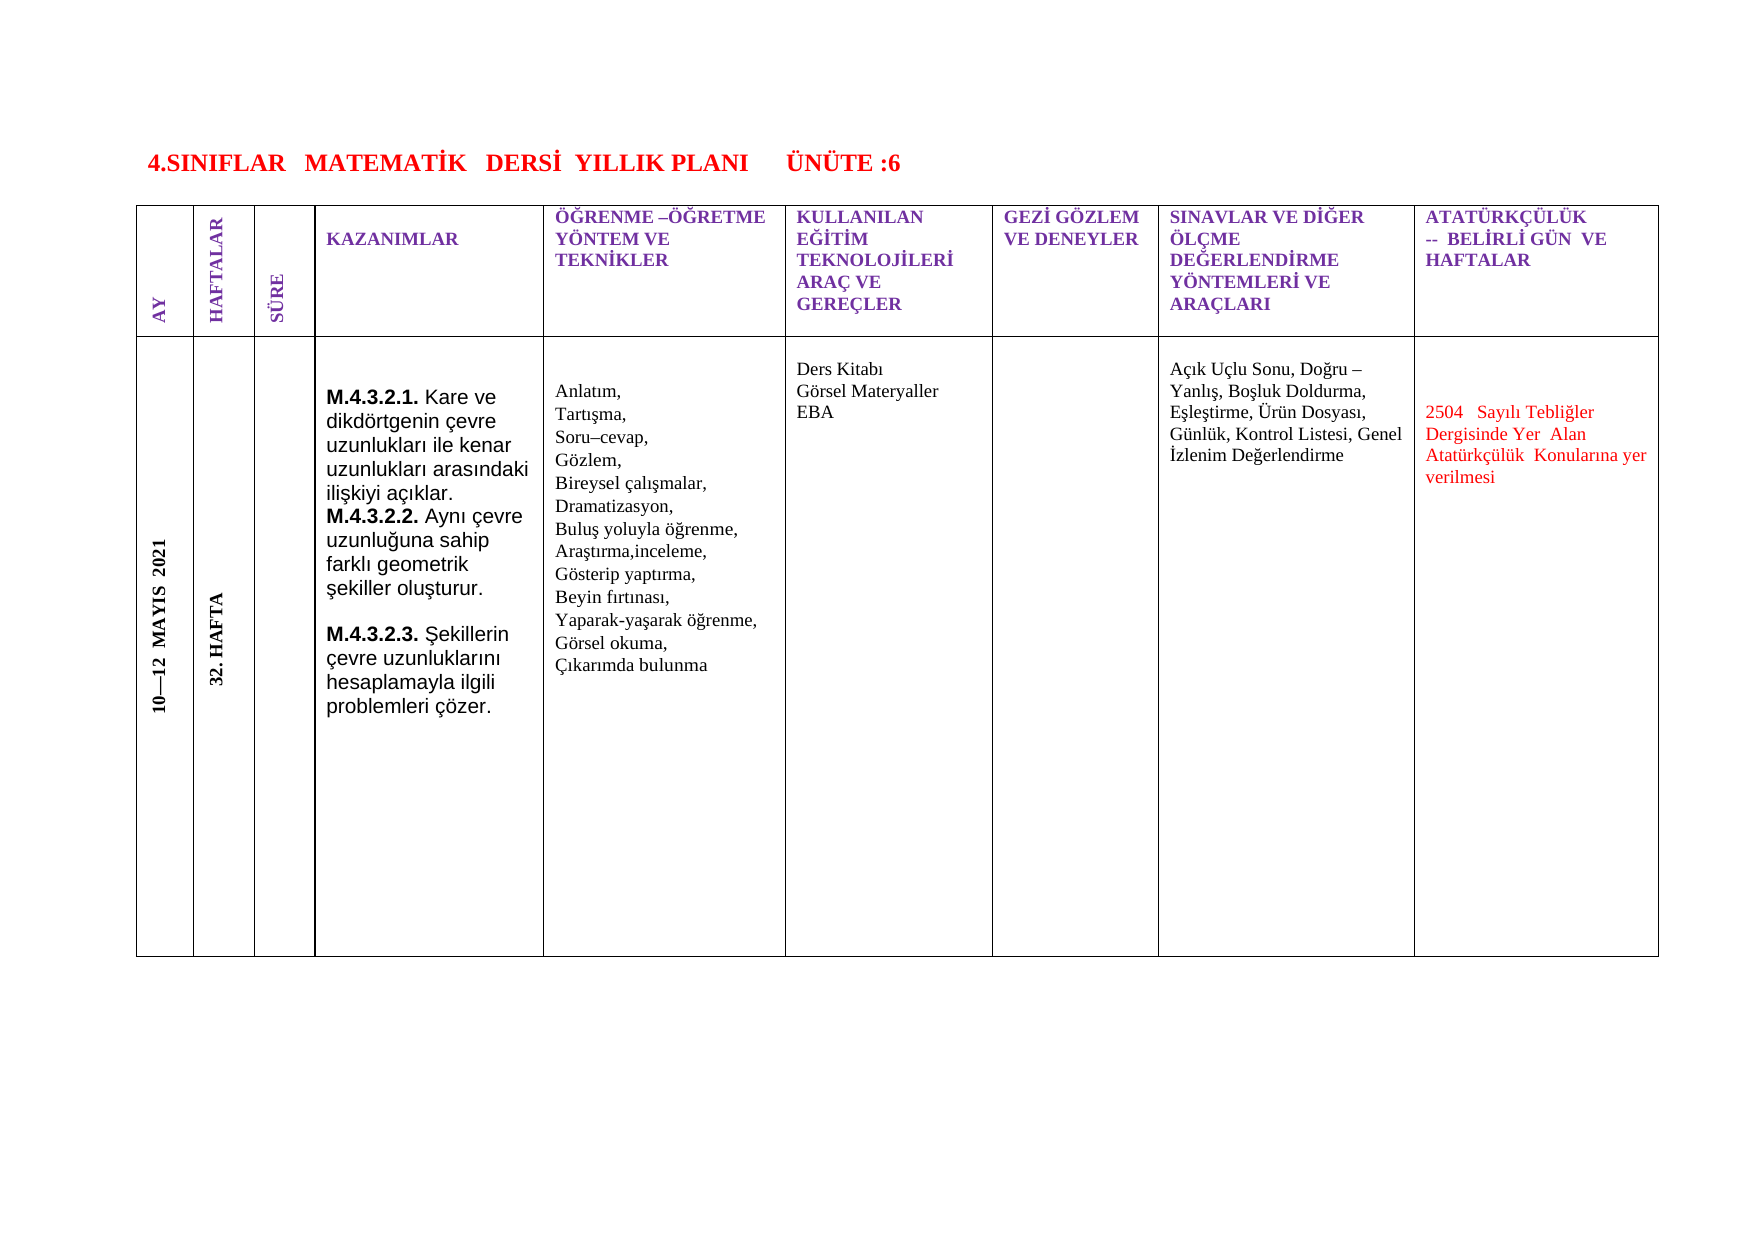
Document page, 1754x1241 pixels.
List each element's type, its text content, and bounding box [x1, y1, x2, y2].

table_header SINAVLAR VE DİĞER ÖLÇME DEĞERLENDİRME YÖNTEMLERİ VE ARAÇLARI [1159, 206, 1414, 336]
table_header GEZİ GÖZLEM VE DENEYLER [993, 206, 1158, 336]
table_header SÜRE [255, 206, 314, 336]
table_header KAZANIMLAR [316, 206, 543, 336]
table_header HAFTALAR [194, 206, 254, 336]
table_cell 2504 Sayılı Tebliğler Dergisinde Yer Alan Atatürkçülük Konularına yer verilmesi [1415, 337, 1658, 956]
table_cell [993, 337, 1158, 956]
table_cell 10—12 MAYIS 2021 [137, 337, 193, 956]
table_header ATATÜRKÇÜLÜK -- BELİRLİ GÜN VE HAFTALAR [1415, 206, 1658, 336]
table_cell M.4.3.2.1. Kare ve dikdörtgenin çevre uzunlukları ile kenar uzunlukları arasındaki ilişkiyi açıklar. M.4.3.2.2. Aynı çevre uzunluğuna sahip farklı geometrik şekiller oluşturur. M.4.3.2.3. Şekillerin çevre uzunluklarını hesaplamayla ilgili problemleri çözer. [316, 337, 543, 956]
table_cell Ders Kitabı Görsel Materyaller EBA [786, 337, 992, 956]
text 4.SINIFLAR MATEMATİK DERSİ YILLIK PLANI ÜNÜTE :6 [148, 148, 1606, 176]
table_cell Açık Uçlu Sonu, Doğru – Yanlış, Boşluk Doldurma, Eşleştirme, Ürün Dosyası, Günlük, Kontrol Listesi, Genel İzlenim Değerlendirme [1159, 337, 1414, 956]
table_header KULLANILAN EĞİTİM TEKNOLOJİLERİ ARAÇ VE GEREÇLER [786, 206, 992, 336]
table_cell 32. HAFTA [194, 337, 254, 956]
table_header AY [137, 206, 193, 336]
table_cell [255, 337, 314, 956]
table_header ÖĞRENME –ÖĞRETME YÖNTEM VE TEKNİKLER [544, 206, 785, 336]
